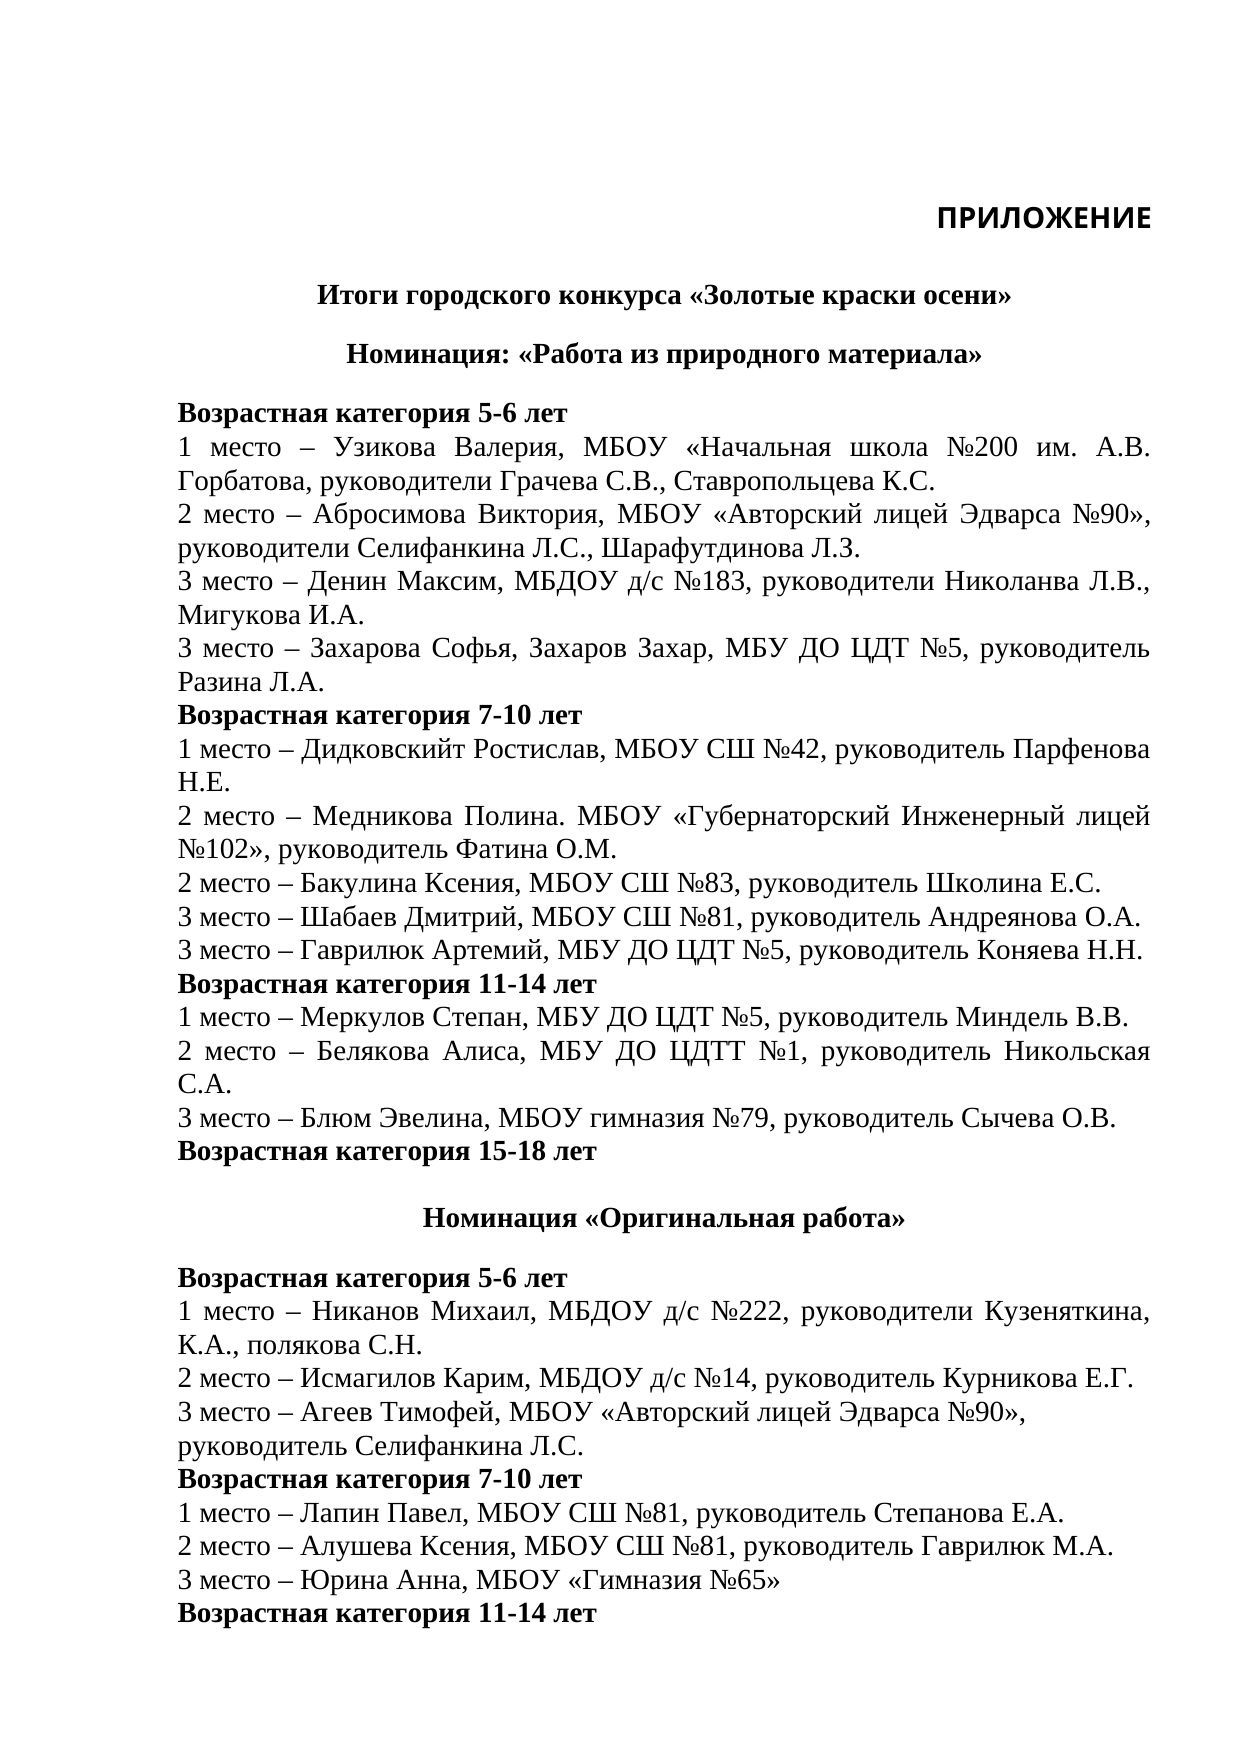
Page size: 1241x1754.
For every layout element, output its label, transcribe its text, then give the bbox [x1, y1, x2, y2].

text Возрастная категория 5-6 лет [177, 1260, 1152, 1293]
text 1 место – Узикова Валерия, МБОУ «Начальная школа №200 им. А.В. Горбатова, руководители Грачева С.В., Ставропольцева К.С. [177, 429, 1152, 496]
text 1 место – Меркулов Степан, МБУ ДО ЦДТ №5, руководитель Миндель В.В. [177, 999, 1152, 1033]
text 2 место – Исмагилов Карим, МБДОУ д/с №14, руководитель Курникова Е.Г. [177, 1361, 1152, 1394]
text Возрастная категория 15-18 лет [177, 1133, 1152, 1167]
text 1 место – Никанов Михаил, МБДОУ д/с №222, руководители Кузеняткина, К.А., полякова С.Н. [177, 1293, 1152, 1361]
text 3 место – Денин Максим, МБДОУ д/с №183, руководители Николанва Л.В., Мигукова И.А. [177, 563, 1152, 630]
text Возрастная категория 11-14 лет [177, 966, 1152, 999]
text 2 место – Белякова Алиса, МБУ ДО ЦДТТ №1, руководитель Никольская С.А. [177, 1033, 1152, 1100]
text 2 место – Алушева Ксения, МБОУ СШ №81, руководитель Гаврилюк М.А. [177, 1528, 1152, 1562]
text 1 место – Дидковскийт Ростислав, МБОУ СШ №42, руководитель Парфенова Н.Е. [177, 731, 1152, 798]
text Итоги городского конкурса «Золотые краски осени» [177, 277, 1152, 310]
text 3 место – Захарова Софья, Захаров Захар, МБУ ДО ЦДТ №5, руководитель Разина Л.А. [177, 630, 1152, 697]
text 2 место – Абросимова Виктория, МБОУ «Авторский лицей Эдварса №90», руководители Селифанкина Л.С., Шарафутдинова Л.З. [177, 496, 1152, 563]
text Возрастная категория 11-14 лет [177, 1595, 1152, 1629]
text 3 место – Шабаев Дмитрий, МБОУ СШ №81, руководитель Андреянова О.А. [177, 899, 1152, 932]
text 2 место – Бакулина Ксения, МБОУ СШ №83, руководитель Школина Е.С. [177, 865, 1152, 899]
text 3 место – Блюм Эвелина, МБОУ гимназия №79, руководитель Сычева О.В. [177, 1100, 1152, 1133]
text Номинация «Оригинальная работа» [177, 1201, 1152, 1234]
text 3 место – Гаврилюк Артемий, МБУ ДО ЦДТ №5, руководитель Коняева Н.Н. [177, 932, 1152, 966]
text 2 место – Медникова Полина. МБОУ «Губернаторский Инженерный лицей №102», руководитель Фатина О.М. [177, 798, 1152, 865]
text Возрастная категория 7-10 лет [177, 1461, 1152, 1495]
text 3 место – Юрина Анна, МБОУ «Гимназия №65» [177, 1562, 1152, 1595]
text Возрастная категория 5-6 лет [177, 396, 1152, 429]
text Возрастная категория 7-10 лет [177, 697, 1152, 731]
text 1 место – Лапин Павел, МБОУ СШ №81, руководитель Степанова Е.А. [177, 1495, 1152, 1528]
text Номинация: «Работа из природного материала» [177, 336, 1152, 370]
text 3 место – Агеев Тимофей, МБОУ «Авторский лицей Эдварса №90», руководитель Селифанкина Л.С. [177, 1394, 1152, 1461]
text ПРИЛОЖЕНИЕ [177, 197, 1152, 237]
